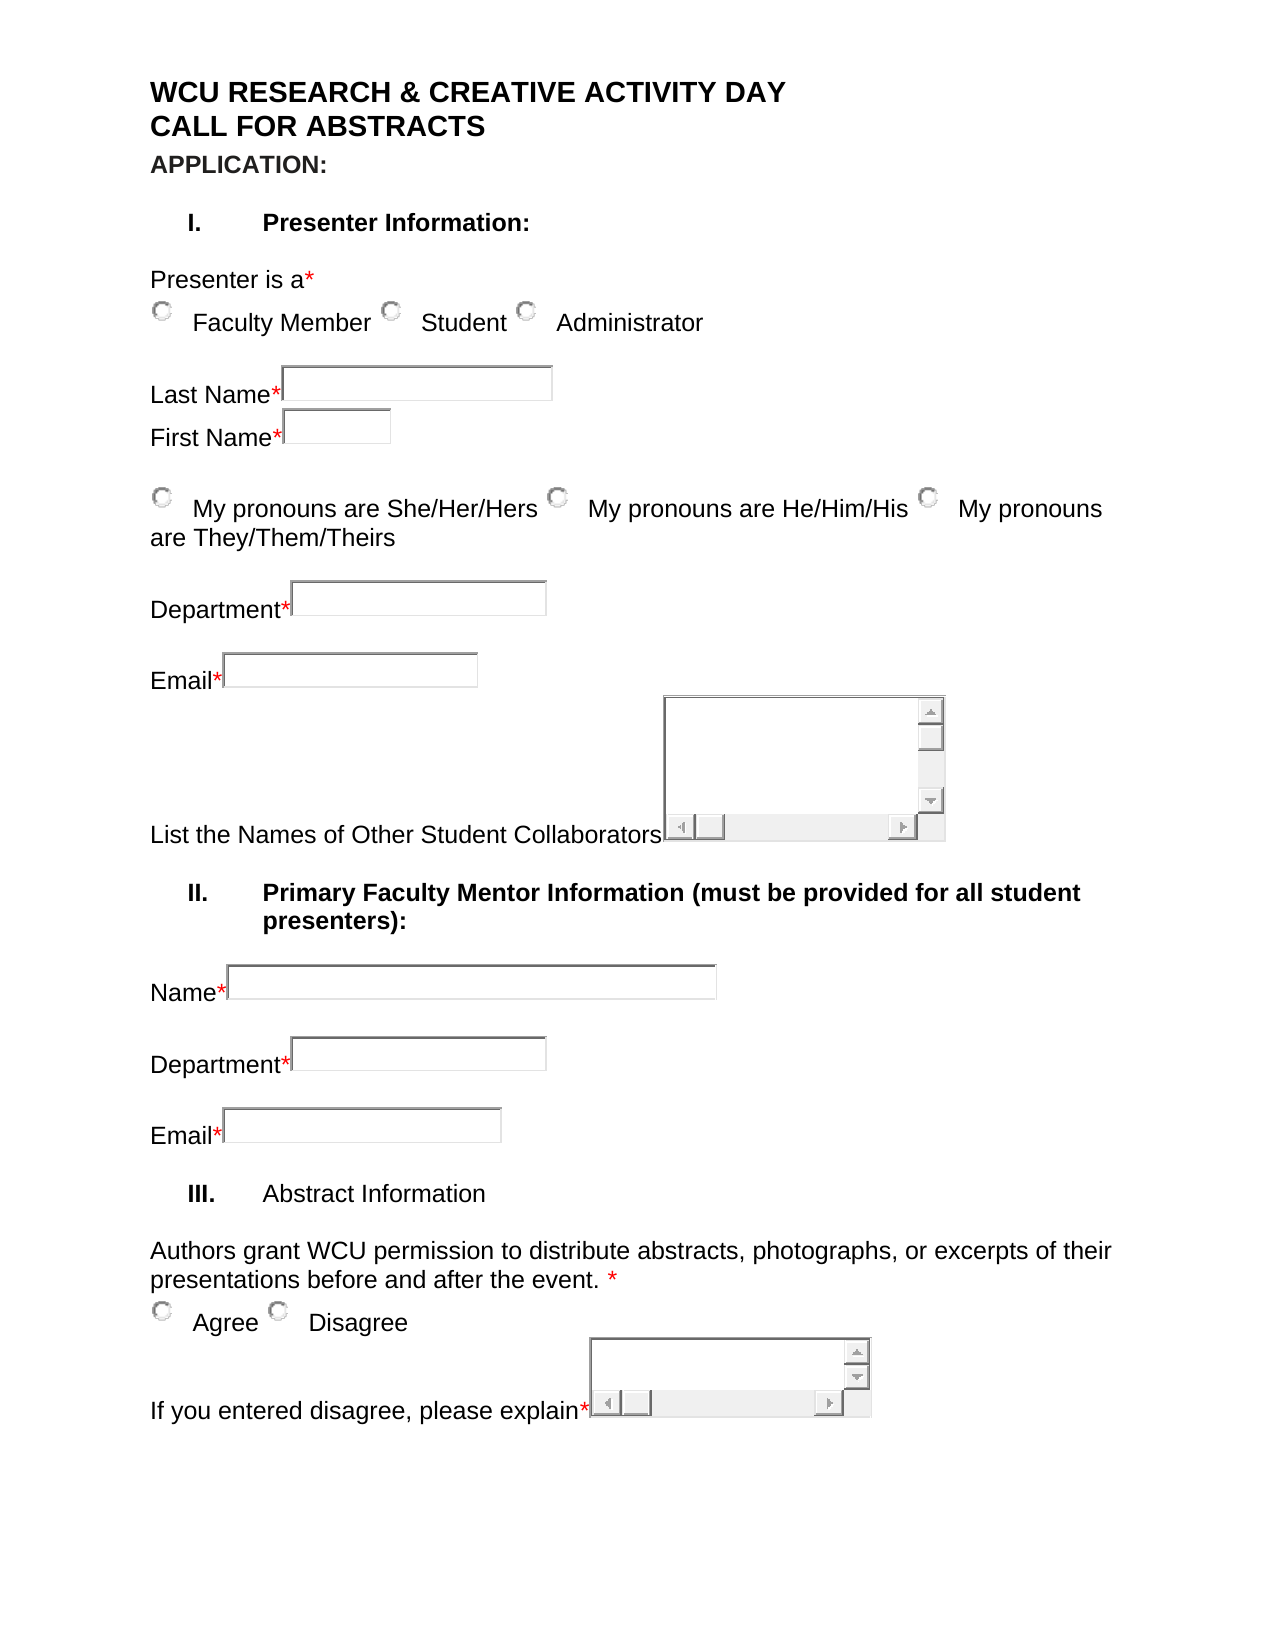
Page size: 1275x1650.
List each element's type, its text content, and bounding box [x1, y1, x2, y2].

text Name* [150, 964, 1125, 1007]
text First Name* [150, 408, 1125, 451]
text Authors grant WCU permission to distribute abstracts, photographs, or excerpts of their presentations before and after the event. * [150, 1236, 1125, 1294]
text Agree Disagree [150, 1294, 1125, 1337]
text List the Names of Other Student Collaborators [150, 695, 1125, 849]
list Abstract Information [187, 1179, 1125, 1208]
text Department* [150, 1036, 1125, 1078]
text Presenter is a* [150, 265, 1125, 294]
text Last Name* [150, 365, 1125, 408]
text APPLICATION: [150, 150, 1125, 179]
list Primary Faculty Mentor Information (must be provided for all student presenters): [187, 878, 1125, 935]
text Email* [150, 1107, 1125, 1150]
text Faculty Member Student Administrator [150, 294, 1125, 337]
text Email* [150, 652, 1125, 695]
text Department* [150, 580, 1125, 623]
list Presenter Information: [187, 207, 1125, 236]
text My pronouns are She/Her/Hers My pronouns are He/Him/His My pronouns are They/Them/Theirs [150, 480, 1125, 552]
text If you entered disagree, please explain* [150, 1337, 1125, 1425]
